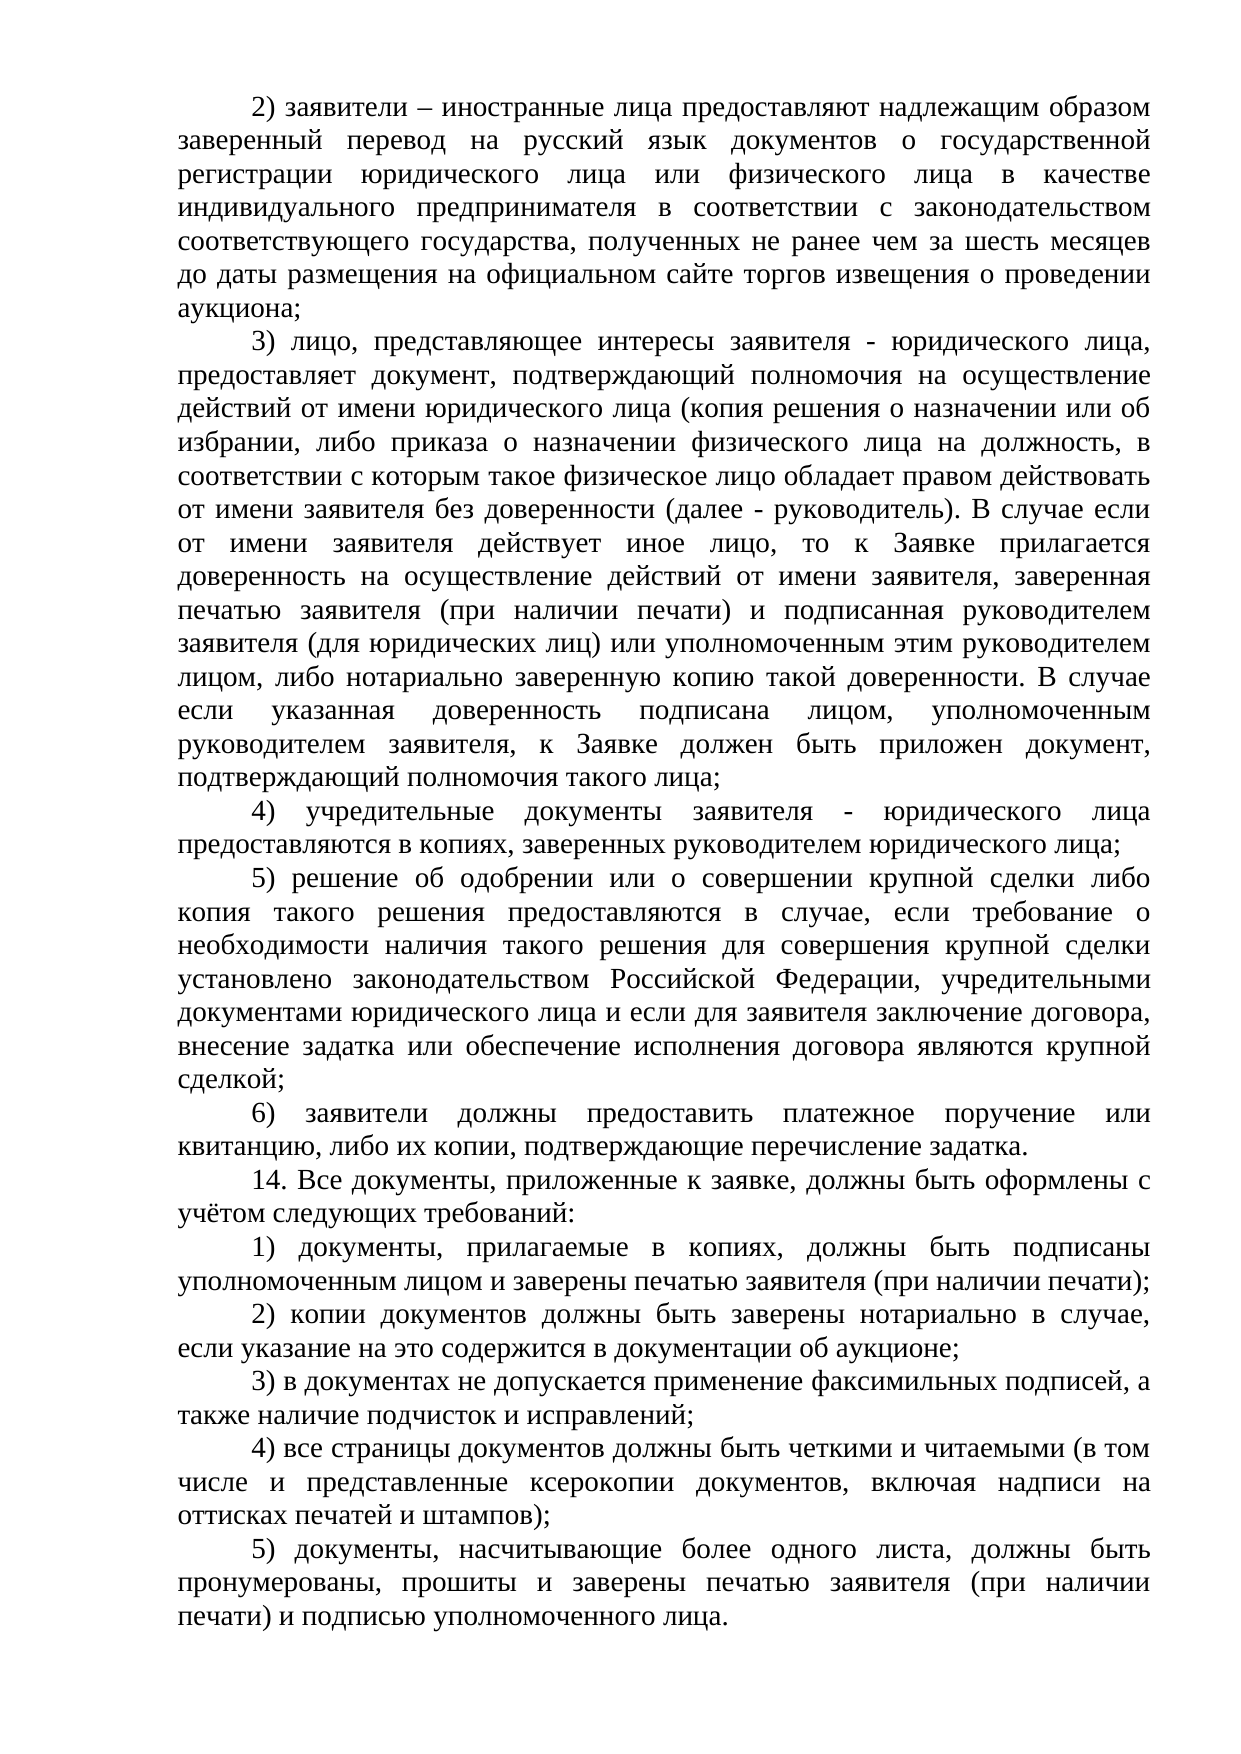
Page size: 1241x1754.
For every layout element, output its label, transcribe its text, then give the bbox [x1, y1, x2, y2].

text 3) лицо, представляющее интересы заявителя - юридического лица, предоставляет документ, подтверждающий полномочия на осуществление действий от имени юридического лица (копия решения о назначении или об избрании, либо приказа о назначении физического лица на должность, в соответствии с которым такое физическое лицо обладает правом действовать от имени заявителя без доверенности (далее - руководитель). В случае если от имени заявителя действует иное лицо, то к Заявке прилагается доверенность на осуществление действий от имени заявителя, заверенная печатью заявителя (при наличии печати) и подписанная руководителем заявителя (для юридических лиц) или уполномоченным этим руководителем лицом, либо нотариально заверенную копию такой доверенности. В случае если указанная доверенность подписана лицом, уполномоченным руководителем заявителя, к Заявке должен быть приложен документ, подтверждающий полномочия такого лица; [177, 323, 1152, 793]
text 14. Все документы, приложенные к заявке, должны быть оформлены с учётом следующих требований: [177, 1162, 1152, 1229]
text 4) все страницы документов должны быть четкими и читаемыми (в том числе и представленные ксерокопии документов, включая надписи на оттисках печатей и штампов); [177, 1430, 1152, 1531]
text 6) заявители должны предоставить платежное поручение или квитанцию, либо их копии, подтверждающие перечисление задатка. [177, 1095, 1152, 1162]
text 4) учредительные документы заявителя - юридического лица предоставляются в копиях, заверенных руководителем юридического лица; [177, 793, 1152, 860]
text 5) решение об одобрении или о совершении крупной сделки либо копия такого решения предоставляются в случае, если требование о необходимости наличия такого решения для совершения крупной сделки установлено законодательством Российской Федерации, учредительными документами юридического лица и если для заявителя заключение договора, внесение задатка или обеспечение исполнения договора являются крупной сделкой; [177, 860, 1152, 1095]
text 1) документы, прилагаемые в копиях, должны быть подписаны уполномоченным лицом и заверены печатью заявителя (при наличии печати); [177, 1229, 1152, 1296]
text 2) заявители – иностранные лица предоставляют надлежащим образом заверенный перевод на русский язык документов о государственной регистрации юридического лица или физического лица в качестве индивидуального предпринимателя в соответствии с законодательством соответствующего государства, полученных не ранее чем за шесть месяцев до даты размещения на официальном сайте торгов извещения о проведении аукциона; [177, 89, 1152, 323]
text 2) копии документов должны быть заверены нотариально в случае, если указание на это содержится в документации об аукционе; [177, 1296, 1152, 1363]
text 5) документы, насчитывающие более одного листа, должны быть пронумерованы, прошиты и заверены печатью заявителя (при наличии печати) и подписью уполномоченного лица. [177, 1531, 1152, 1632]
text 3) в документах не допускается применение факсимильных подписей, а также наличие подчисток и исправлений; [177, 1363, 1152, 1430]
